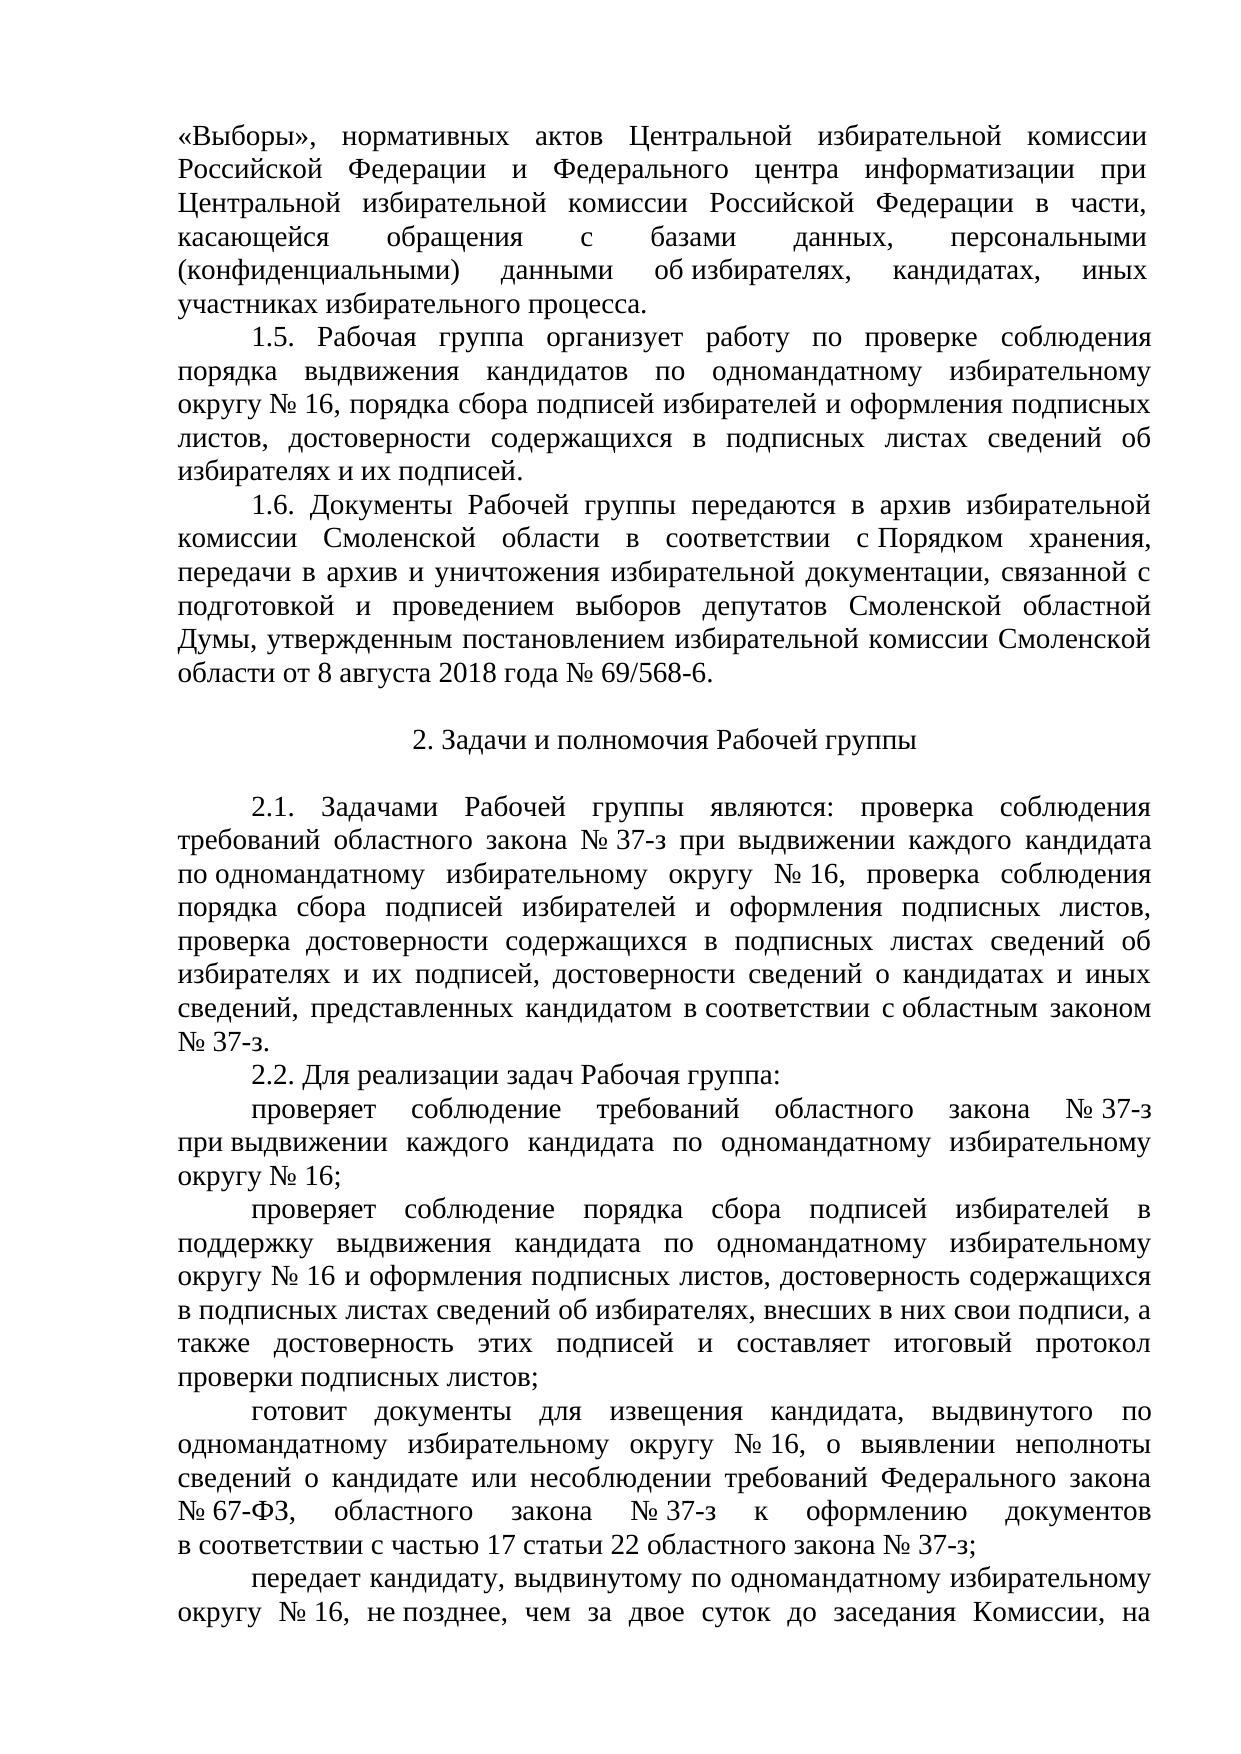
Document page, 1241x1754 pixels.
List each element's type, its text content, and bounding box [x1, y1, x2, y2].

text проверяет соблюдение требований областного закона № 37-з при выдвижении каждого кандидата по одномандатному избирательному округу № 16; [177, 1091, 1152, 1191]
text проверяет соблюдение порядка сбора подписей избирателей в поддержку выдвижения кандидата по одномандатному избирательному округу № 16 и оформления подписных листов, достоверность содержащихся в подписных листах сведений об избирателях, внесших в них свои подписи, а также достоверность этих подписей и составляет итоговый протокол проверки подписных листов; [177, 1191, 1152, 1393]
text 2.1. Задачами Рабочей группы являются: проверка соблюдения требований областного закона № 37-з при выдвижении каждого кандидата по одномандатному избирательному округу № 16, проверка соблюдения порядка сбора подписей избирателей и оформления подписных листов, проверка достоверности содержащихся в подписных листах сведений об избирателях и их подписей, достоверности сведений о кандидатах и иных сведений, представленных кандидатом в соответствии с областным законом № 37-з. [177, 789, 1152, 1057]
text 2.2. Для реализации задач Рабочая группа: [177, 1057, 1152, 1091]
text 1.5. Рабочая группа организует работу по проверке соблюдения порядка выдвижения кандидатов по одномандатному избирательному округу № 16, порядка сбора подписей избирателей и оформления подписных листов, достоверности содержащихся в подписных листах сведений об избирателях и их подписей. [177, 319, 1152, 487]
text готовит документы для извещения кандидата, выдвинутого по одномандатному избирательному округу № 16, о выявлении неполноты сведений о кандидате или несоблюдении требований Федерального закона № 67-ФЗ, областного закона № 37-з к оформлению документов в соответствии с частью 17 статьи 22 областного закона № 37-з; [177, 1393, 1152, 1560]
text 1.6. Документы Рабочей группы передаются в архив избирательной комиссии Смоленской области в соответствии с Порядком хранения, передачи в архив и уничтожения избирательной документации, связанной с подготовкой и проведением выборов депутатов Смоленской областной Думы, утвержденным постановлением избирательной комиссии Смоленской области от 8 августа 2018 года № 69/568-6. [177, 487, 1152, 688]
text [177, 1560, 1152, 1627]
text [177, 118, 1147, 319]
text 2. Задачи и полномочия Рабочей группы [177, 722, 1152, 755]
